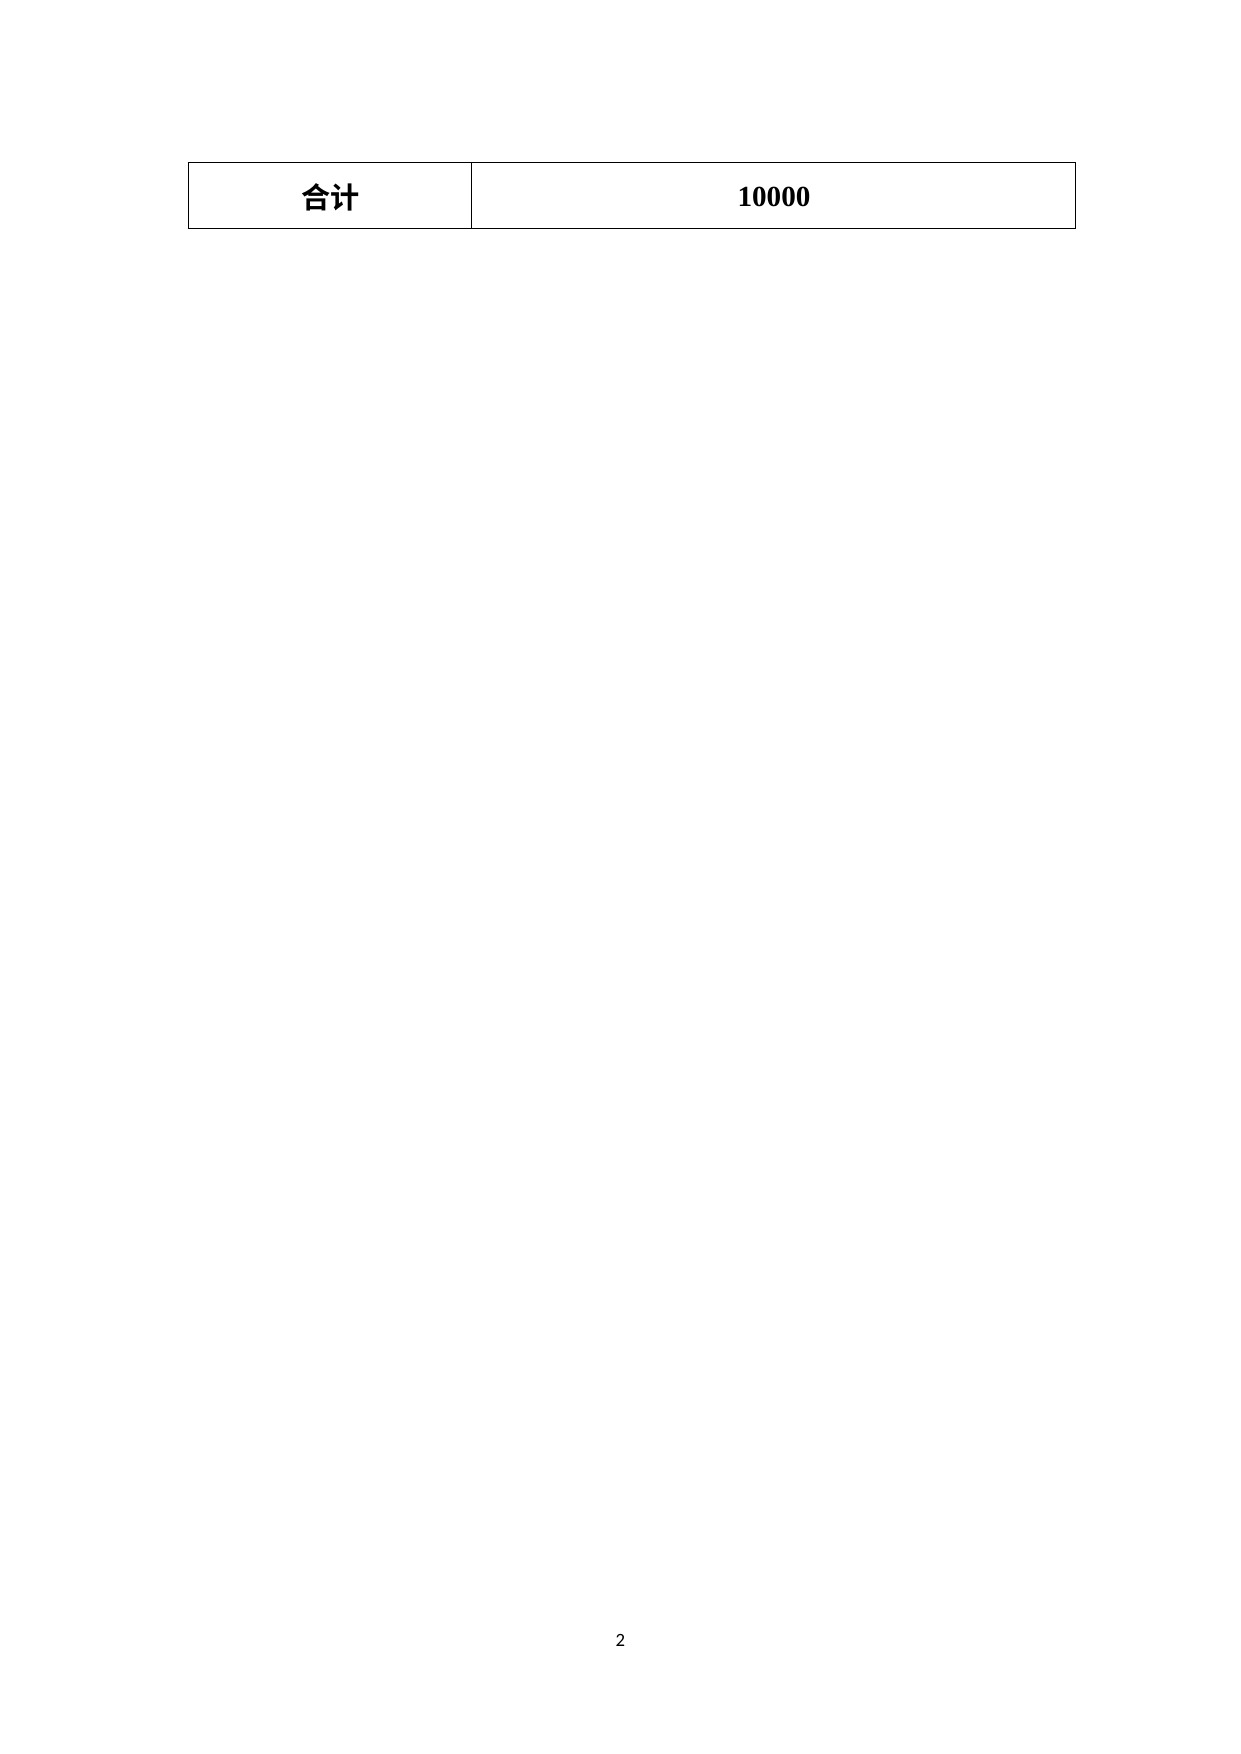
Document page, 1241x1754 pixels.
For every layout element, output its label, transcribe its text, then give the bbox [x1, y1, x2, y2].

table_cell 10000 [472, 163, 1075, 228]
table_cell 合计 [189, 163, 471, 228]
